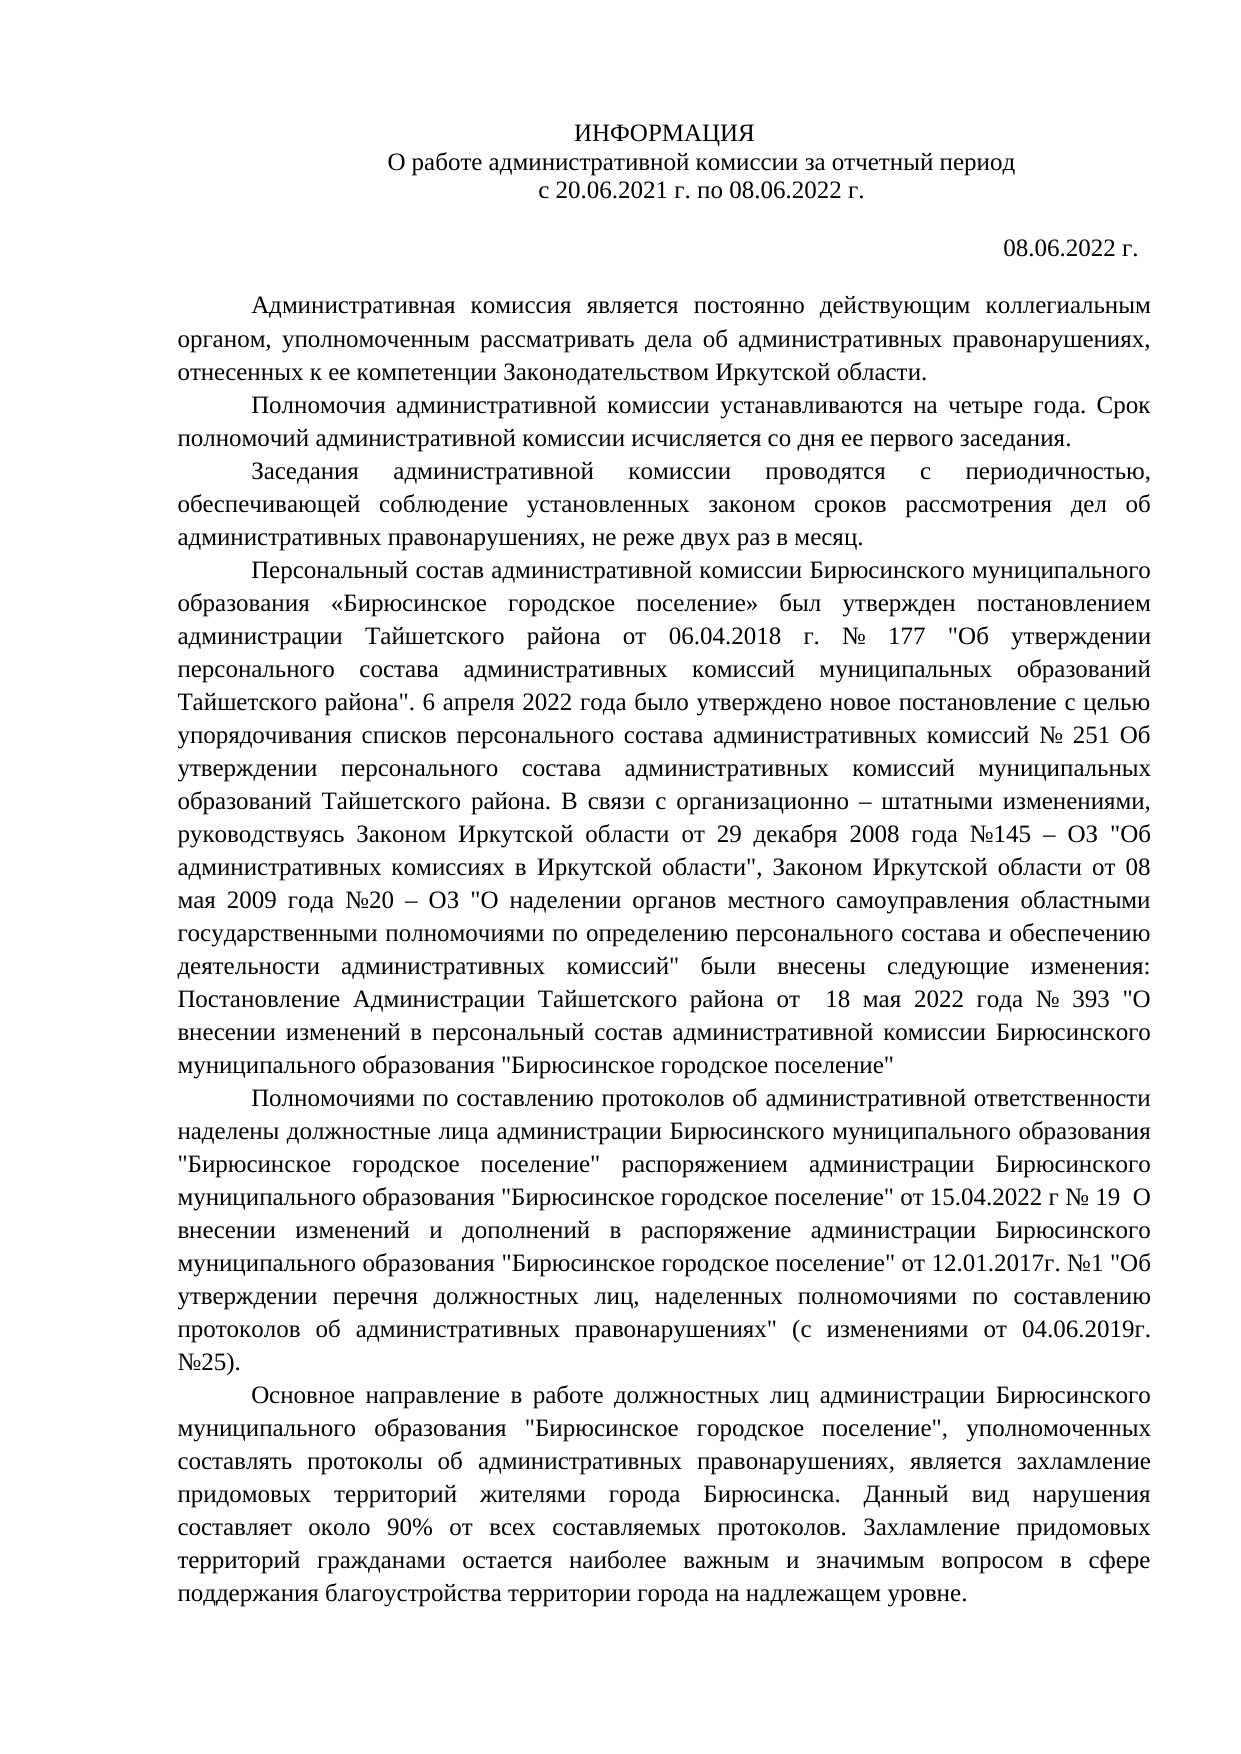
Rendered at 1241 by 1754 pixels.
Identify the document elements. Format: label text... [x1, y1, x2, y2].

text с 20.06.2021 г. по 08.06.2022 г. [177, 176, 1152, 204]
text Административная комиссия является постоянно действующим коллегиальным органом, уполномоченным рассматривать дела об административных правонарушениях, отнесенных к ее компетенции Законодательством Иркутской области. [177, 291, 1152, 385]
text Основное направление в работе должностных лиц администрации Бирюсинского муниципального образования "Бирюсинское городское поселение", уполномоченных составлять протоколы об административных правонарушениях, является захламление придомовых территорий жителями города Бирюсинска. Данный вид нарушения составляет около 90% от всех составляемых протоколов. Захламление придомовых территорий гражданами остается наиболее важным и значимым вопросом в сфере поддержания благоустройства территории города на надлежащем уровне. [177, 1380, 1152, 1607]
text Полномочия административной комиссии устанавливаются на четыре года. Срок полномочий административной комиссии исчисляется со дня ее первого заседания. [177, 390, 1152, 451]
text Полномочиями по составлению протоколов об административной ответственности наделены должностные лица администрации Бирюсинского муниципального образования "Бирюсинское городское поселение" распоряжением администрации Бирюсинского муниципального образования "Бирюсинское городское поселение" от 15.04.2022 г № 19 О внесении изменений и дополнений в распоряжение администрации Бирюсинского муниципального образования "Бирюсинское городское поселение" от 12.01.2017г. №1 "Об утверждении перечня должностных лиц, наделенных полномочиями по составлению протоколов об административных правонарушениях" (с изменениями от 04.06.2019г.№25). [177, 1083, 1152, 1376]
text Персональный состав административной комиссии Бирюсинского муниципального образования «Бирюсинское городское поселение» был утвержден постановлением администрации Тайшетского района от 06.04.2018 г. № 177 "Об утверждении персонального состава административных комиссий муниципальных образований Тайшетского района". 6 апреля 2022 года было утверждено новое постановление с целью упорядочивания списков персонального состава административных комиссий № 251 Об утверждении персонального состава административных комиссий муниципальных образований Тайшетского района. В связи с организационно – штатными изменениями, руководствуясь Законом Иркутской области от 29 декабря 2008 года №145 – ОЗ "Об административных комиссиях в Иркутской области", Законом Иркутской области от 08 мая 2009 года №20 – ОЗ "О наделении органов местного самоуправления областными государственными полномочиями по определению персонального состава и обеспечению деятельности административных комиссий" были внесены следующие изменения: Постановление Администрации Тайшетского района от 18 мая 2022 года № 393 "О внесении изменений в персональный состав административной комиссии Бирюсинского муниципального образования "Бирюсинское городское поселение" [177, 555, 1152, 1079]
text Заседания административной комиссии проводятся с периодичностью, обеспечивающей соблюдение установленных законом сроков рассмотрения дел об административных правонарушениях, не реже двух раз в месяц. [177, 456, 1152, 551]
text О работе административной комиссии за отчетный период [177, 147, 1152, 176]
text 08.06.2022 г. [177, 233, 1152, 262]
text ИНФОРМАЦИЯ [177, 118, 1152, 147]
